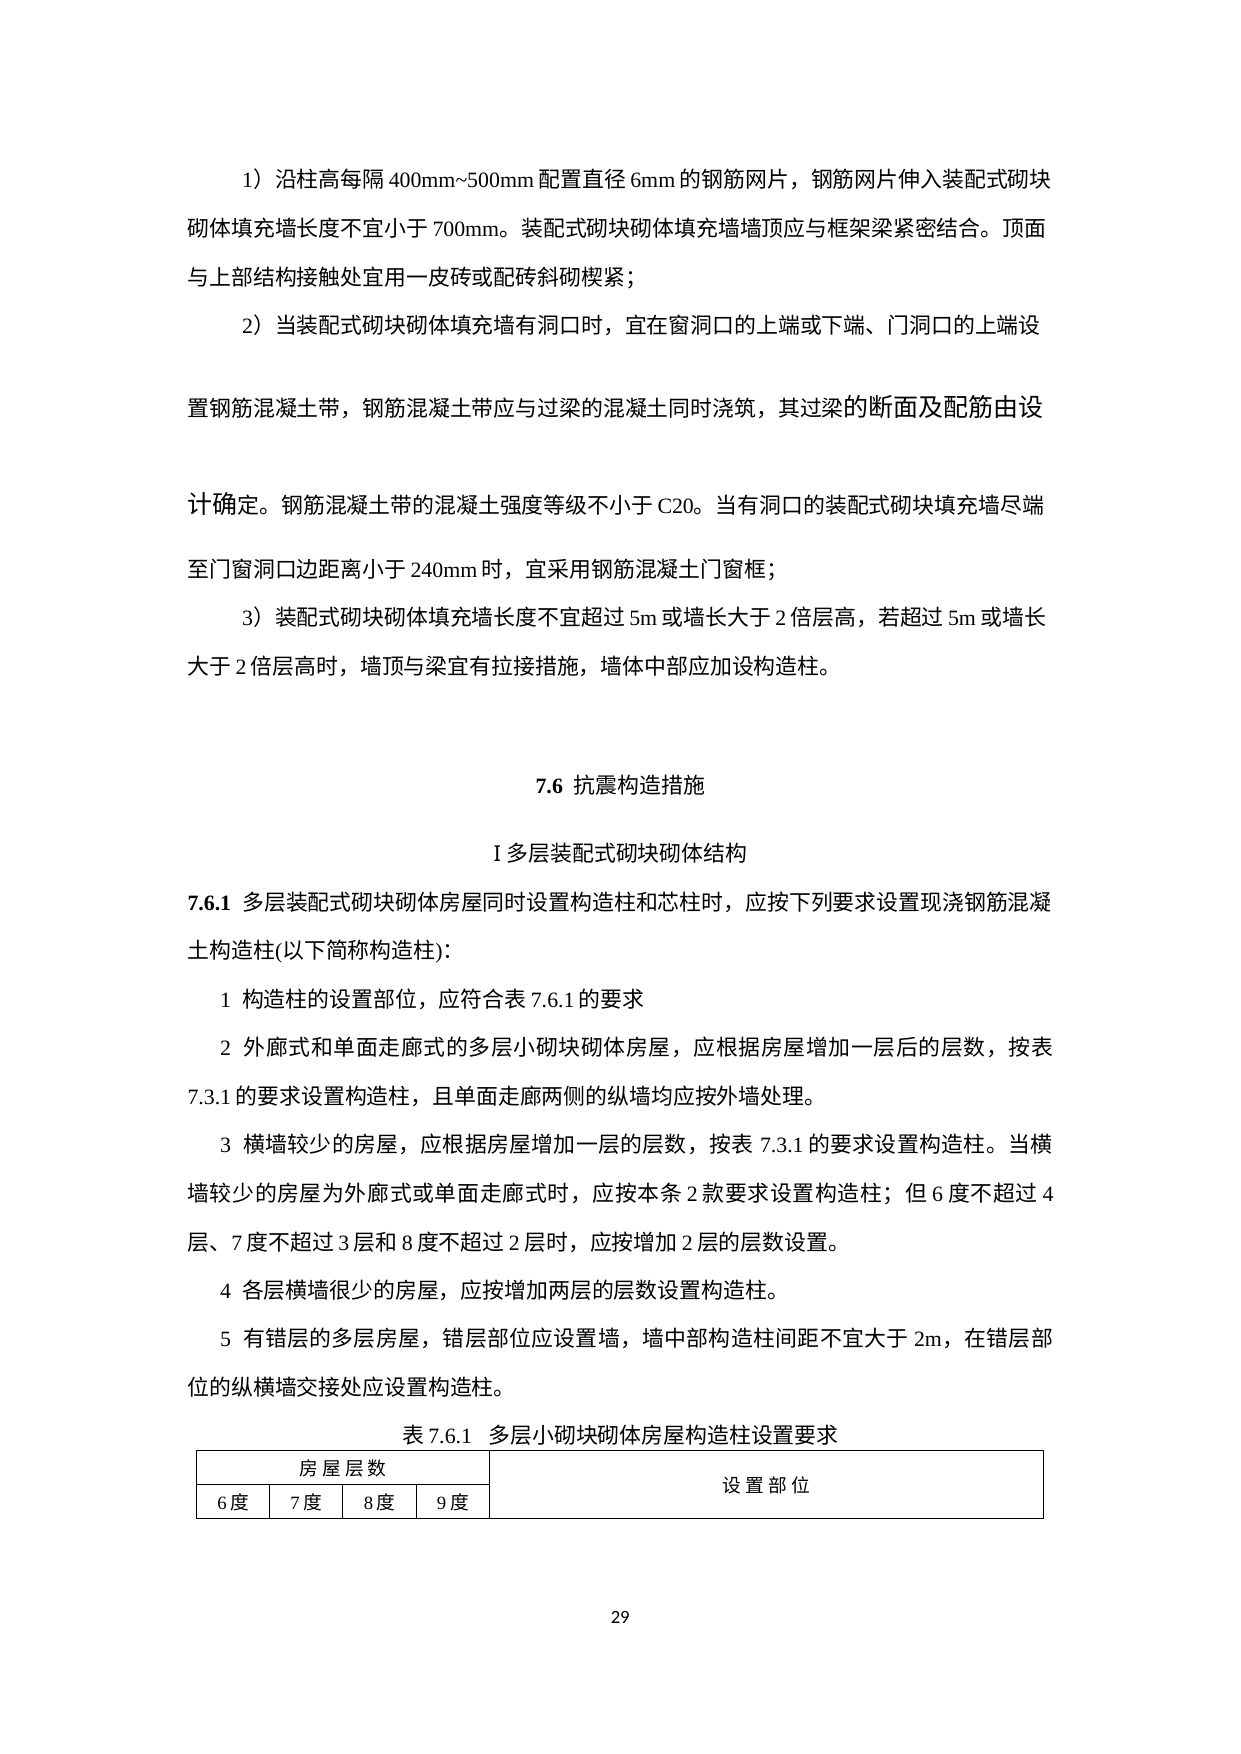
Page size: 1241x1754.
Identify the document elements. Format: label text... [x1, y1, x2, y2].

table_header 设 置 部 位 [490, 1451, 1043, 1517]
text 3 横墙较少的房屋，应根据房屋增加一层的层数，按表7.3.1的要求设置构造柱。当横墙较少的房屋为外廊式或单面走廊式时，应按本条2款要求设置构造柱；但6度不超过4层、7度不超过3层和8度不超过2层时，应按增加2层的层数设置。 [187, 1127, 1053, 1257]
table_cell 8度 [343, 1485, 416, 1517]
text 2 外廊式和单面走廊式的多层小砌块砌体房屋，应根据房屋增加一层后的层数，按表7.3.1的要求设置构造柱，且单面走廊两侧的纵墙均应按外墙处理。 [187, 1029, 1053, 1111]
text 7.6 抗震构造措施 [187, 768, 1053, 801]
text 多层装配式砌块砌体房屋同时设置构造柱和芯柱时，应按下列要求设置现浇钢筋混凝土构造柱(以下简称构造柱)： [187, 884, 1053, 965]
table_cell 6度 [197, 1485, 269, 1517]
text 1）沿柱高每隔400mm~500mm配置直径6mm的钢筋网片，钢筋网片伸入装配式砌块砌体填充墙长度不宜小于700mm。装配式砌块砌体填充墙墙顶应与框架梁紧密结合。顶面与上部结构接触处宜用一皮砖或配砖斜砌楔紧； [187, 162, 1053, 292]
text 3）装配式砌块砌体填充墙长度不宜超过5m或墙长大于2倍层高，若超过5m或墙长大于2倍层高时，墙顶与梁宜有拉接措施，墙体中部应加设构造柱。 [187, 600, 1053, 681]
table_cell 9度 [417, 1485, 489, 1517]
text 4 各层横墙很少的房屋，应按增加两层的层数设置构造柱。 [187, 1272, 1053, 1305]
text I 多层装配式砌块砌体结构 [187, 836, 1053, 868]
text 表7.6.1 多层小砌块砌体房屋构造柱设置要求 [187, 1418, 1053, 1450]
table_cell 7度 [270, 1485, 342, 1517]
text 2）当装配式砌块砌体填充墙有洞口时，宜在窗洞口的上端或下端、门洞口的上端设置钢筋混凝土带，钢筋混凝土带应与过梁的混凝土同时浇筑，其过梁的断面及配筋由设计确定。钢筋混凝土带的混凝土强度等级不小于C20。当有洞口的装配式砌块填充墙尽端至门窗洞口边距离小于240mm时，宜采用钢筋混凝土门窗框； [187, 308, 1053, 584]
table_header 房 屋 层 数 [197, 1451, 489, 1484]
text 1 构造柱的设置部位，应符合表7.6.1的要求 [187, 981, 1053, 1014]
text 5 有错层的多层房屋，错层部位应设置墙，墙中部构造柱间距不宜大于2m，在错层部位的纵横墙交接处应设置构造柱。 [187, 1321, 1053, 1402]
